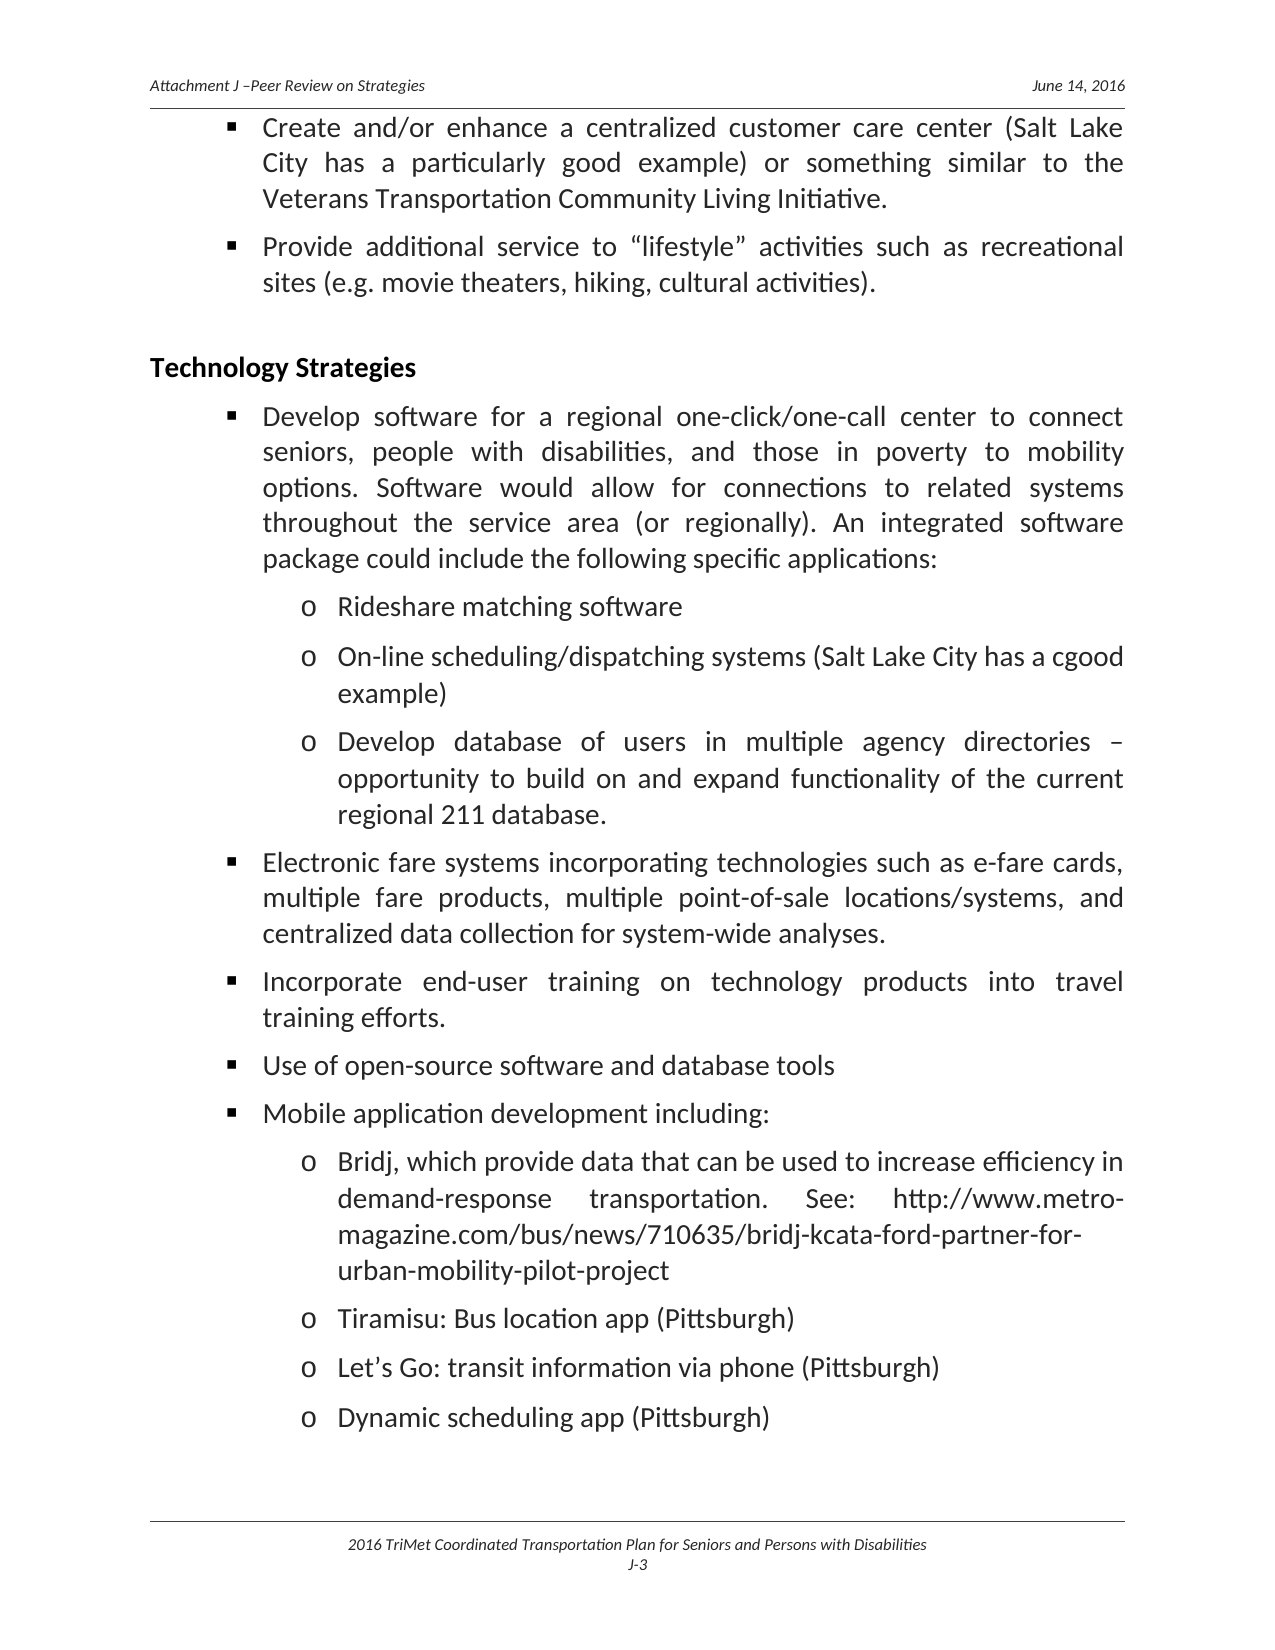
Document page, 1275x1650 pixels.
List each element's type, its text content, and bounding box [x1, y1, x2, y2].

list Tiramisu: Bus location app (Pittsburgh) [300, 1300, 1125, 1337]
list Develop software for a regional one-click/one-call center to connect seniors, people with disabilities, and those in poverty to mobility options. Software would allow for connections to related systems throughout the service area (or regionally). An integrated software package could include the following specific applications: [225, 398, 1125, 576]
list Let’s Go: transit information via phone (Pittsburgh) [300, 1349, 1125, 1386]
list Mobile application development including: [225, 1095, 1125, 1131]
list Create and/or enhance a centralized customer care center (Salt Lake City has a particularly good example) or something similar to the Veterans Transportation Community Living Initiative. [225, 109, 1125, 216]
list Incorporate end-user training on technology products into travel training efforts. [225, 963, 1125, 1034]
list Develop database of users in multiple agency directories – opportunity to build on and expand functionality of the current regional 211 database. [300, 723, 1125, 831]
subtitle Technology Strategies [150, 349, 1125, 385]
list Bridj, which provide data that can be used to increase efficiency in demand-response transportation. See: http://www.metro-magazine.com/bus/news/710635/bridj-kcata-ford-partner-for-urban-mobility-pilot-project [300, 1143, 1125, 1287]
list Dynamic scheduling app (Pittsburgh) [300, 1399, 1125, 1436]
list Electronic fare systems incorporating technologies such as e-fare cards, multiple fare products, multiple point-of-sale locations/systems, and centralized data collection for system-wide analyses. [225, 844, 1125, 951]
list Use of open-source software and database tools [225, 1047, 1125, 1083]
list Provide additional service to “lifestyle” activities such as recreational sites (e.g. movie theaters, hiking, cultural activities). [225, 228, 1125, 299]
list On-line scheduling/dispatching systems (Salt Lake City has a cgood example) [300, 638, 1125, 711]
list Rideshare matching software [300, 588, 1125, 625]
